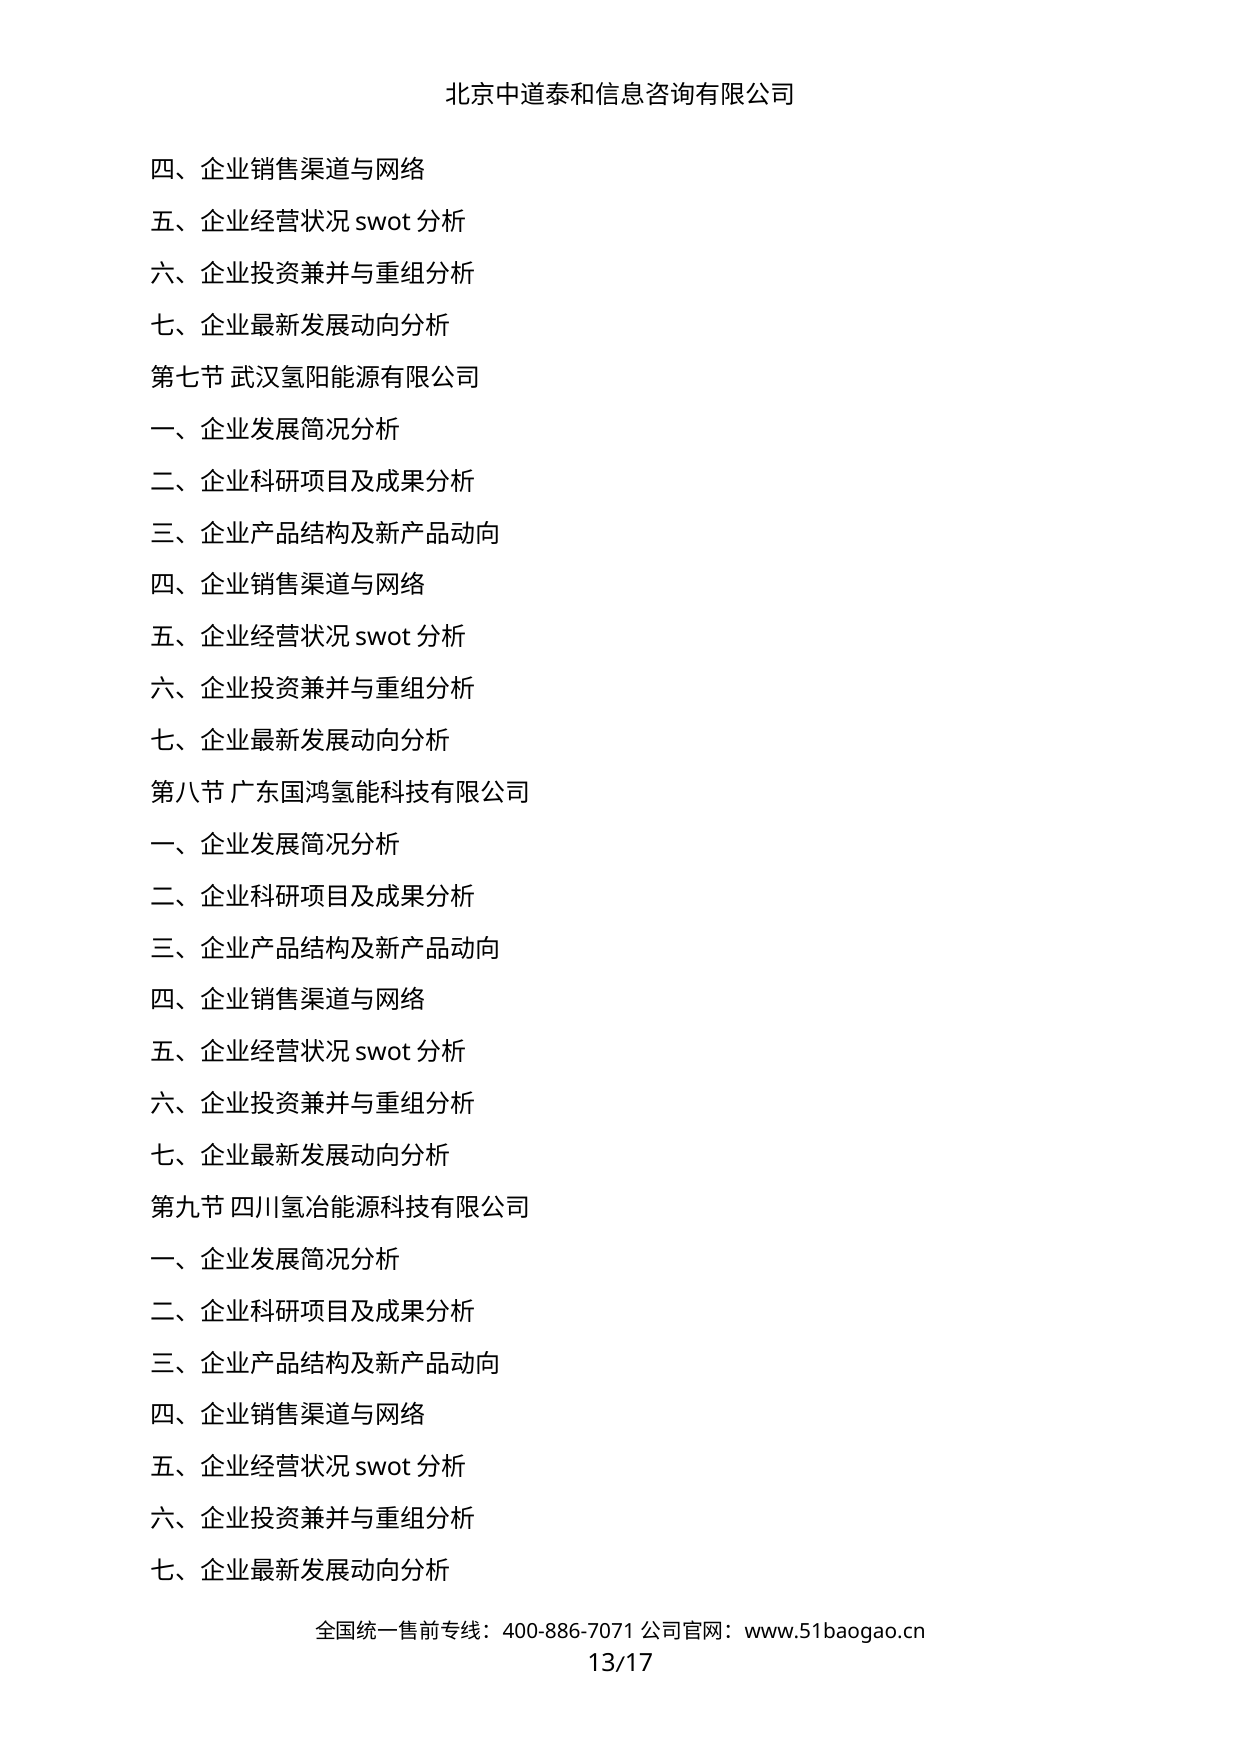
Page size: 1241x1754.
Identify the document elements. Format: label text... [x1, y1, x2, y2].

text 二、企业科研项目及成果分析 [150, 1291, 1090, 1327]
text 一、企业发展简况分析 [150, 1239, 1090, 1276]
text 一、企业发展简况分析 [150, 824, 1090, 861]
text 四、企业销售渠道与网络 [150, 1395, 1090, 1431]
text 二、企业科研项目及成果分析 [150, 461, 1090, 497]
text 第七节 武汉氢阳能源有限公司 [150, 357, 1090, 394]
text 四、企业销售渠道与网络 [150, 565, 1090, 601]
text 三、企业产品结构及新产品动向 [150, 513, 1090, 549]
text 四、企业销售渠道与网络 [150, 980, 1090, 1016]
text 五、企业经营状况swot分析 [150, 202, 1090, 238]
text 五、企业经营状况swot分析 [150, 1447, 1090, 1483]
text 七、企业最新发展动向分析 [150, 1136, 1090, 1172]
text 七、企业最新发展动向分析 [150, 1551, 1090, 1587]
text 第八节 广东国鸿氢能科技有限公司 [150, 772, 1090, 809]
text 四、企业销售渠道与网络 [150, 150, 1090, 186]
text 六、企业投资兼并与重组分析 [150, 1499, 1090, 1535]
text 五、企业经营状况swot分析 [150, 1032, 1090, 1068]
text 第九节 四川氢冶能源科技有限公司 [150, 1187, 1090, 1224]
text 六、企业投资兼并与重组分析 [150, 669, 1090, 705]
text 六、企业投资兼并与重组分析 [150, 1084, 1090, 1120]
text 七、企业最新发展动向分析 [150, 721, 1090, 757]
text 六、企业投资兼并与重组分析 [150, 254, 1090, 290]
text 三、企业产品结构及新产品动向 [150, 1343, 1090, 1379]
text 一、企业发展简况分析 [150, 409, 1090, 446]
text 三、企业产品结构及新产品动向 [150, 928, 1090, 964]
text 五、企业经营状况swot分析 [150, 617, 1090, 653]
text 七、企业最新发展动向分析 [150, 306, 1090, 342]
text 二、企业科研项目及成果分析 [150, 876, 1090, 912]
